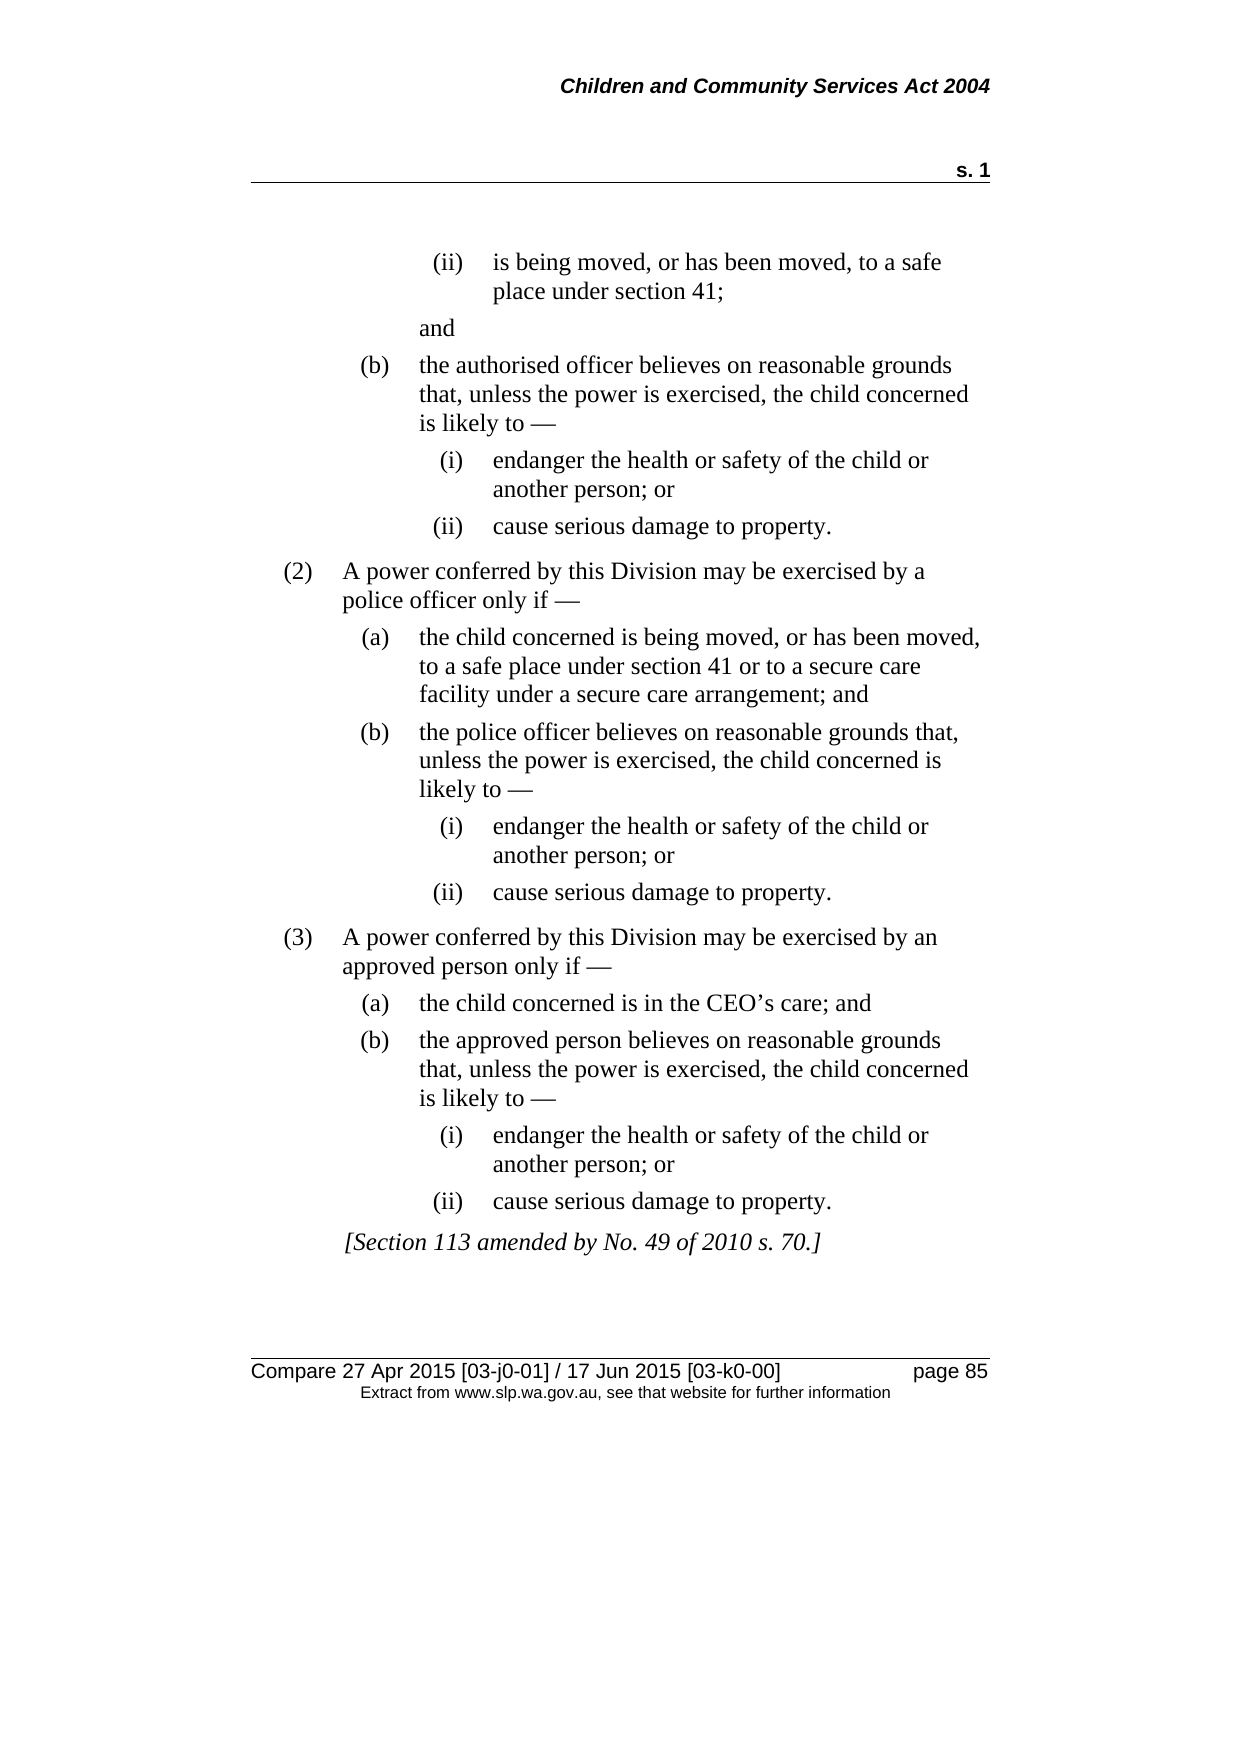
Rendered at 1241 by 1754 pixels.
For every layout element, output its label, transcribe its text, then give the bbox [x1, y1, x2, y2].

text (2) A power conferred by this Division may be exercised by a police officer only if — [251, 556, 990, 614]
text (3) A power conferred by this Division may be exercised by an approved person only if — [251, 922, 990, 980]
text [Section 113 amended by No. 49 of 2010 s. 70.] [251, 1227, 990, 1256]
text (b) the approved person believes on reasonable grounds that, unless the power is exercised, the child concerned is likely to — [251, 1025, 990, 1112]
text (i) endanger the health or safety of the child or another person; or [251, 445, 990, 502]
text (i) endanger the health or safety of the child or another person; or [251, 1120, 990, 1177]
text (ii) cause serious damage to property. [251, 1186, 990, 1214]
text (b) the authorised officer believes on reasonable grounds that, unless the power is exercised, the child concerned is likely to — [251, 350, 990, 437]
text (b) the police officer believes on reasonable grounds that, unless the power is exercised, the child concerned is likely to — [251, 717, 990, 803]
text (ii) cause serious damage to property. [251, 511, 990, 539]
text and [251, 313, 990, 342]
text (ii) is being moved, or has been moved, to a safe place under section 41; [251, 247, 990, 305]
text (a) the child concerned is being moved, or has been moved, to a safe place under section 41 or to a secure care facility under a secure care arrangement; and [251, 622, 990, 708]
text (ii) cause serious damage to property. [251, 877, 990, 906]
text (i) endanger the health or safety of the child or another person; or [251, 811, 990, 869]
text (a) the child concerned is in the CEO’s care; and [251, 988, 990, 1017]
